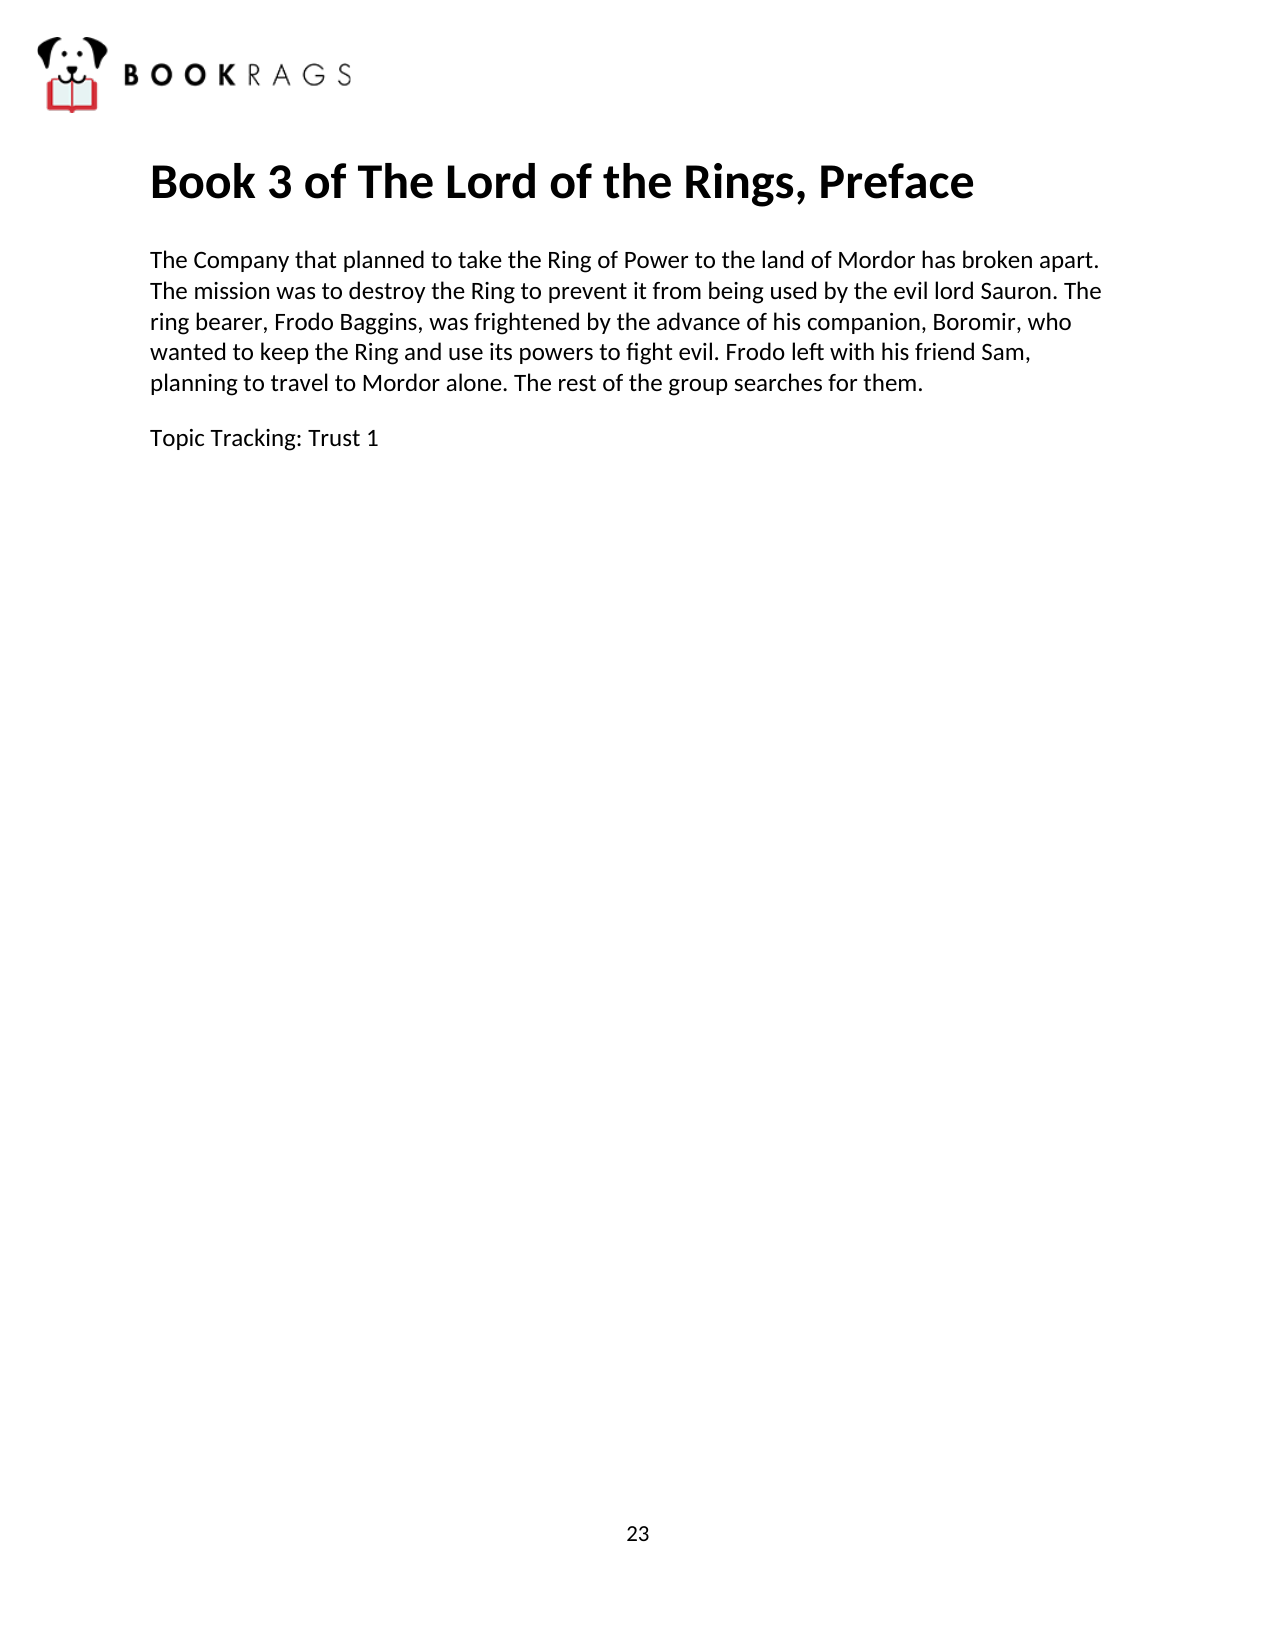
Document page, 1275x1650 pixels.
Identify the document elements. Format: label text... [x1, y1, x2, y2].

text Book 3 of The Lord of the Rings, Preface [150, 150, 1125, 211]
text Topic Tracking: Trust 1 [150, 422, 1125, 453]
picture [37, 37, 351, 113]
text The Company that planned to take the Ring of Power to the land of Mordor has broken apart. The mission was to destroy the Ring to prevent it from being used by the evil lord Sauron. The ring bearer, Frodo Baggins, was frightened by the advance of his companion, Boromir, who wanted to keep the Ring and use its powers to fight evil. Frodo left with his friend Sam, planning to travel to Mordor alone. The rest of the group searches for them. [150, 244, 1125, 397]
